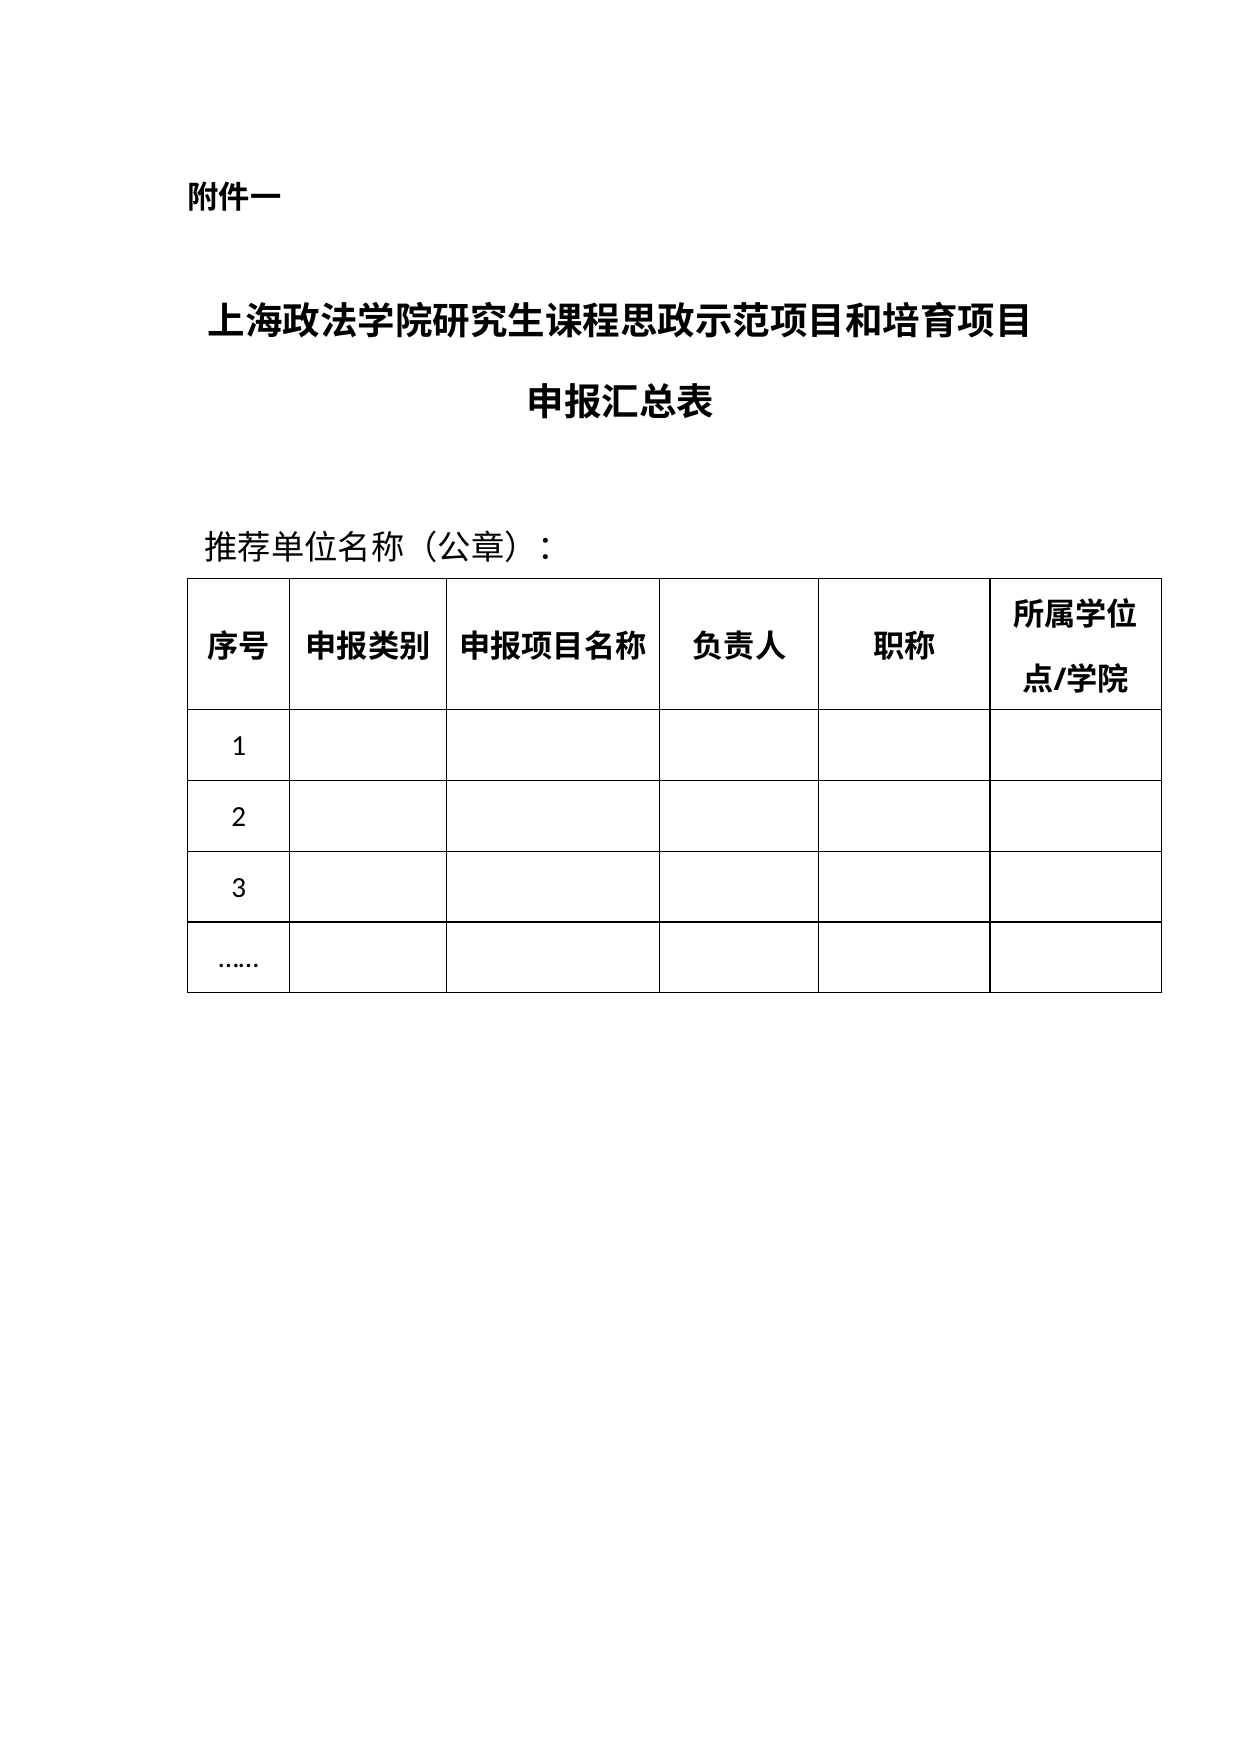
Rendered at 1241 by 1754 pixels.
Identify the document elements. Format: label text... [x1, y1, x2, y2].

table_cell [447, 852, 659, 921]
table_cell [290, 852, 446, 921]
table_cell [991, 781, 1161, 851]
table_cell [447, 923, 659, 992]
table_cell [819, 710, 989, 780]
table_cell [819, 923, 989, 992]
table_header 申报类别 [290, 579, 446, 709]
table_cell [447, 781, 659, 851]
table_cell [819, 852, 989, 921]
table_cell [819, 781, 989, 851]
table_cell [660, 852, 818, 921]
table_cell [447, 710, 659, 780]
table_cell [290, 781, 446, 851]
table_cell 2 [188, 781, 289, 851]
table_cell 1 [188, 710, 289, 780]
text 附件一 [187, 162, 1053, 227]
table_cell [991, 923, 1161, 992]
text 申报汇总表 [187, 367, 1053, 432]
table_cell [660, 923, 818, 992]
table_header 所属学位点/学院 [991, 579, 1161, 709]
table_cell [660, 781, 818, 851]
table_header 职称 [819, 579, 989, 709]
table_cell [290, 923, 446, 992]
table_cell [660, 710, 818, 780]
table_cell [991, 710, 1161, 780]
table_cell 3 [188, 852, 289, 921]
text 上海政法学院研究生课程思政示范项目和培育项目 [187, 285, 1053, 350]
table_header 序号 [188, 579, 289, 709]
table_cell …… [188, 923, 289, 992]
table_cell [290, 710, 446, 780]
table_header 负责人 [660, 579, 818, 709]
table_cell [991, 852, 1161, 921]
table_header 申报项目名称 [447, 579, 659, 709]
text 推荐单位名称（公章）： [187, 513, 1053, 578]
